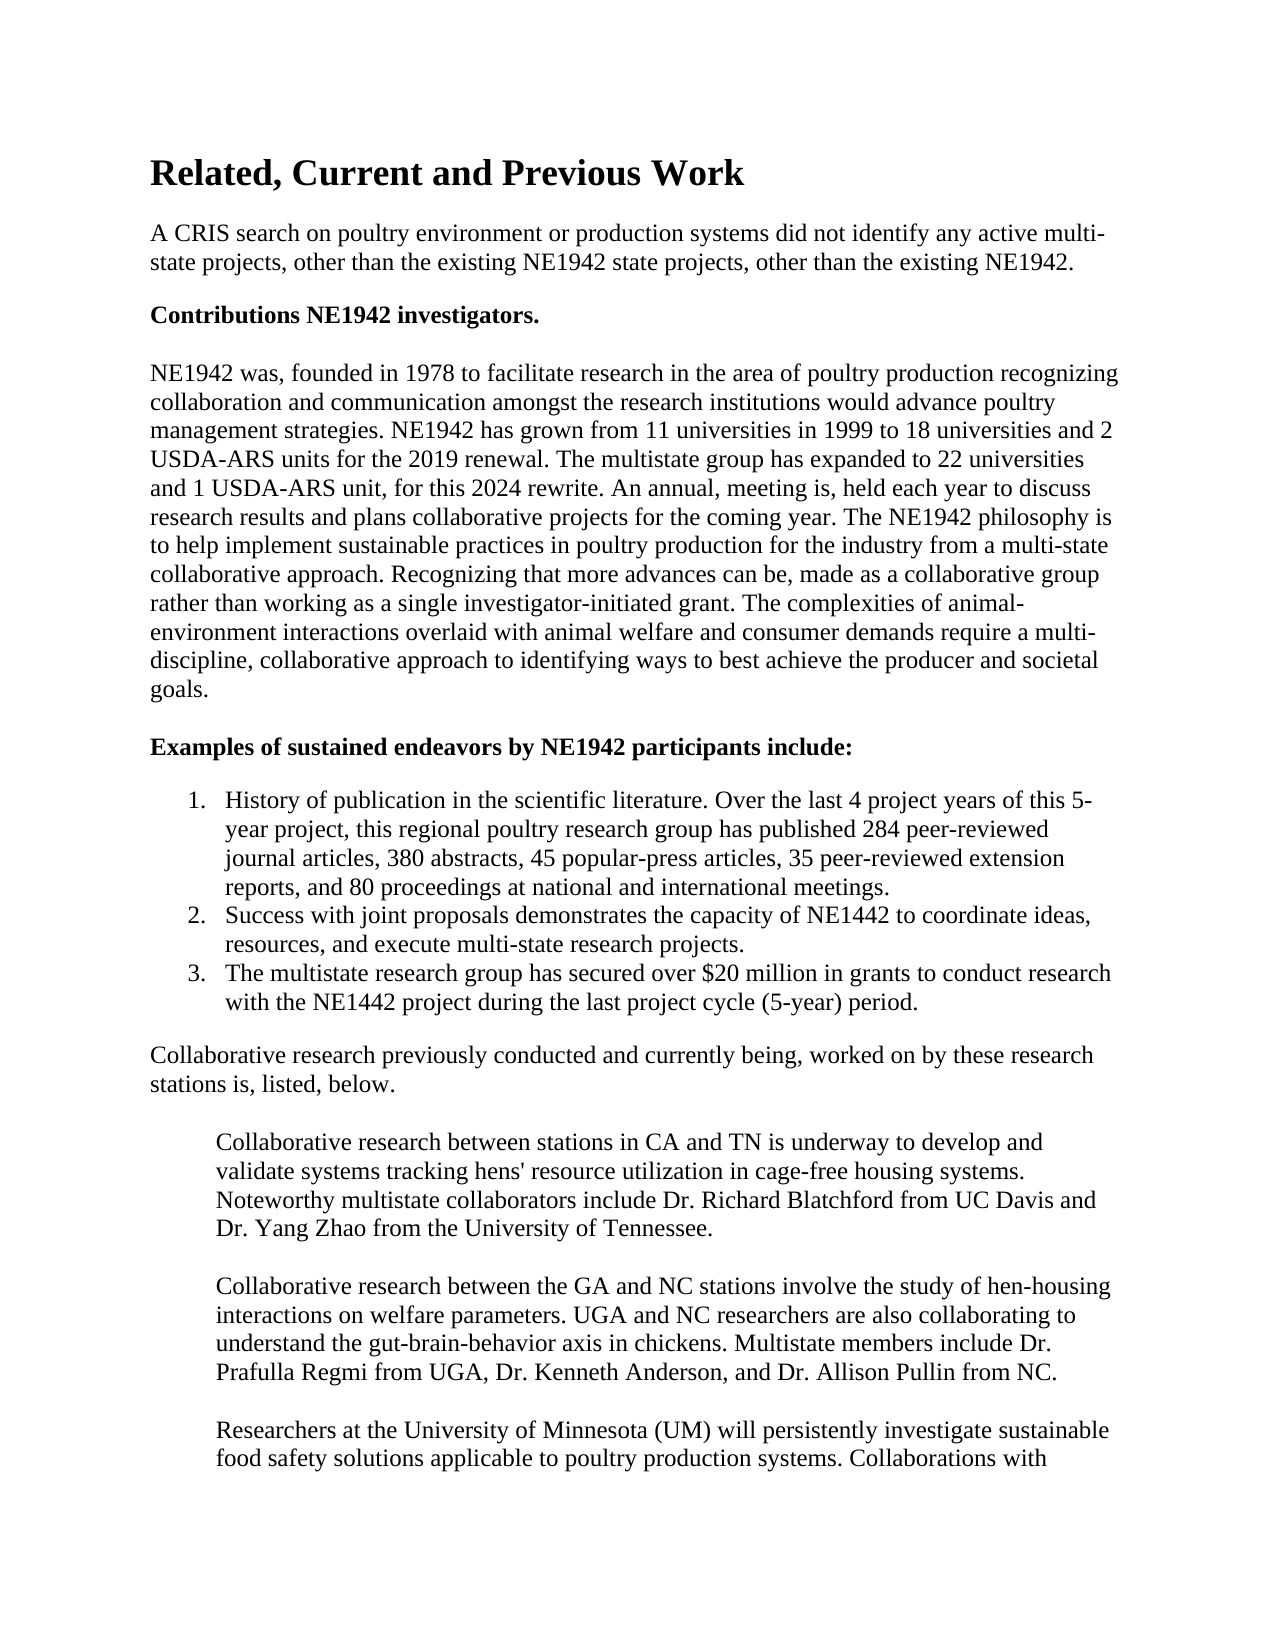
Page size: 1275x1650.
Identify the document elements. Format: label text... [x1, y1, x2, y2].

list Success with joint proposals demonstrates the capacity of NE1442 to coordinate ideas, resources, and execute multi-state research projects. [187, 901, 1125, 958]
text Related, Current and Previous Work [150, 150, 1125, 193]
text A CRIS search on poultry environment or production systems did not identify any active multi-state projects, other than the existing NE1942 state projects, other than the existing NE1942. [150, 218, 1125, 276]
list Collaborative research between stations in CA and TN is underway to develop and validate systems tracking hens' resource utilization in cage-free housing systems. Noteworthy multistate collaborators include Dr. Richard Blatchford from UC Davis and Dr. Yang Zhao from the University of Tennessee. [216, 1127, 1125, 1242]
list Collaborative research between the GA and NC stations involve the study of hen-housing interactions on welfare parameters. UGA and NC researchers are also collaborating to understand the gut-brain-behavior axis in chickens. Multistate members include Dr. Prafulla Regmi from UGA, Dr. Kenneth Anderson, and Dr. Allison Pullin from NC. [216, 1271, 1125, 1386]
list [216, 1415, 1125, 1472]
list The multistate research group has secured over $20 million in grants to conduct research with the NE1442 project during the last project cycle (5-year) period. [187, 958, 1125, 1016]
text Contributions NE1942 investigators. NE1942 was, founded in 1978 to facilitate research in the area of poultry production recognizing collaboration and communication amongst the research institutions would advance poultry management strategies. NE1942 has grown from 11 universities in 1999 to 18 universities and 2 USDA-ARS units for the 2019 renewal. The multistate group has expanded to 22 universities and 1 USDA-ARS unit, for this 2024 rewrite. An annual, meeting is, held each year to discuss research results and plans collaborative projects for the coming year. The NE1942 philosophy is to help implement sustainable practices in poultry production for the industry from a multi-state collaborative approach. Recognizing that more advances can be, made as a collaborative group rather than working as a single investigator-initiated grant. The complexities of animal-environment interactions overlaid with animal welfare and consumer demands require a multi-discipline, collaborative approach to identifying ways to best achieve the producer and societal goals. Examples of sustained endeavors by NE1942 participants include: [150, 301, 1125, 761]
list History of publication in the scientific literature. Over the last 4 project years of this 5-year project, this regional poultry research group has published 284 peer-reviewed journal articles, 380 abstracts, 45 popular-press articles, 35 peer-reviewed extension reports, and 80 proceedings at national and international meetings. [187, 786, 1125, 901]
text Collaborative research previously conducted and currently being, worked on by these research stations is, listed, below. [150, 1041, 1125, 1098]
